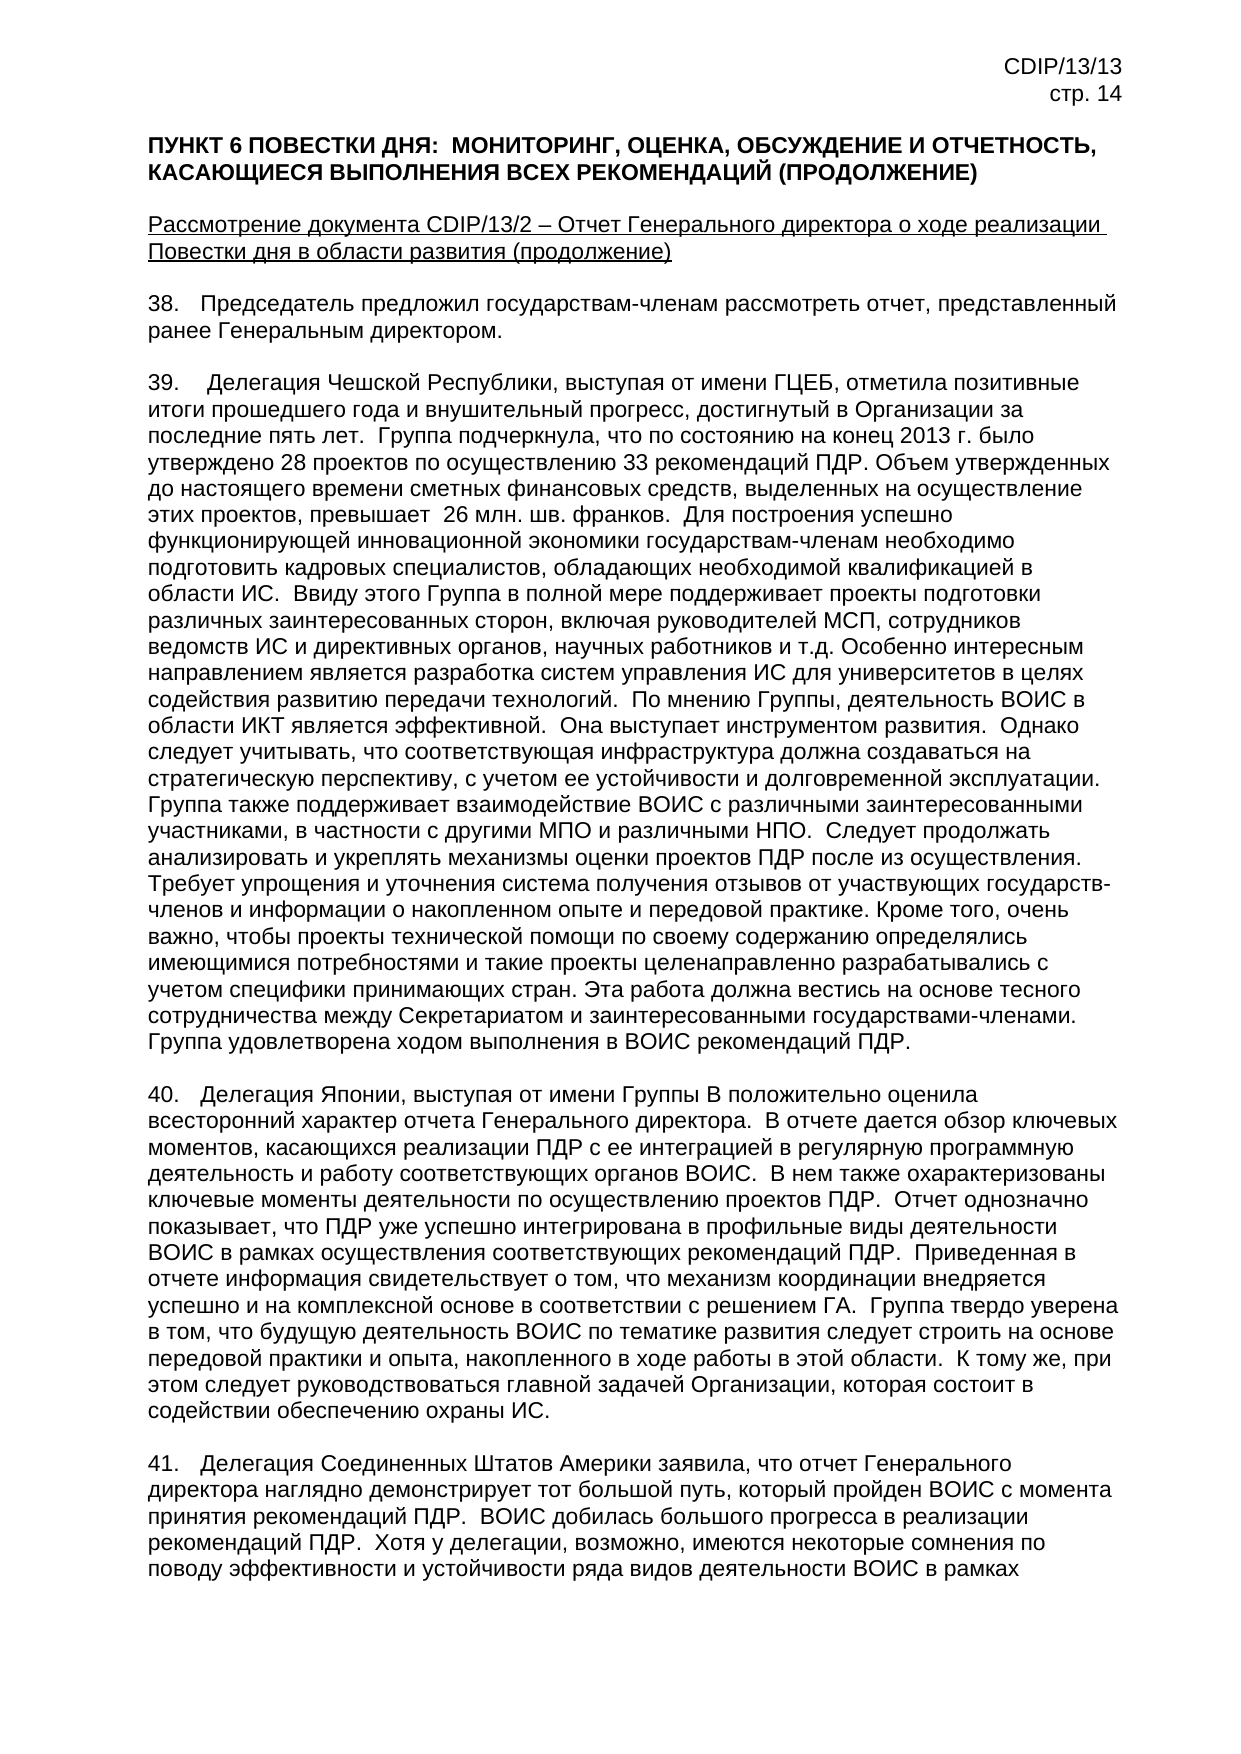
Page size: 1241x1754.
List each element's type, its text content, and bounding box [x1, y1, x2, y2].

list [148, 1450, 1122, 1582]
text ПУНКТ 6 ПОВЕСТКИ ДНЯ: МОНИТОРИНГ, ОЦЕНКА, ОБСУЖДЕНИЕ И ОТЧЕТНОСТЬ, КАСАЮЩИЕСЯ ВЫПОЛНЕНИЯ ВСЕХ РЕКОМЕНДАЦИЙ (ПРОДОЛЖЕНИЕ) [148, 132, 1122, 185]
list Председатель предложил государствам-членам рассмотреть отчет, представленный ранее Генеральным директором. [148, 290, 1122, 343]
text Рассмотрение документа CDIP/13/2 – Отчет Генерального директора о ходе реализации Повестки дня в области развития (продолжение) [148, 211, 1122, 264]
list Делегация Чешской Республики, выступая от имени ГЦЕБ, отметила позитивные итоги прошедшего года и внушительный прогресс, достигнутый в Организации за последние пять лет. Группа подчеркнула, что по состоянию на конец 2013 г. было утверждено 28 проектов по осуществлению 33 рекомендаций ПДР. Объем утвержденных до настоящего времени сметных финансовых средств, выделенных на осуществление этих проектов, превышает 26 млн. шв. франков. Для построения успешно функционирующей инновационной экономики государствам-членам необходимо подготовить кадровых специалистов, обладающих необходимой квалификацией в области ИС. Ввиду этого Группа в полной мере поддерживает проекты подготовки различных заинтересованных сторон, включая руководителей МСП, сотрудников ведомств ИС и директивных органов, научных работников и т.д. Особенно интересным направлением является разработка систем управления ИС для университетов в целях содействия развитию передачи технологий. По мнению Группы, деятельность ВОИС в области ИКТ является эффективной. Она выступает инструментом развития. Однако следует учитывать, что соответствующая инфраструктура должна создаваться на стратегическую перспективу, с учетом ее устойчивости и долговременной эксплуатации. Группа также поддерживает взаимодействие ВОИС с различными заинтересованными участниками, в частности с другими МПО и различными НПО. Следует продолжать анализировать и укреплять механизмы оценки проектов ПДР после из осуществления. Требует упрощения и уточнения система получения отзывов от участвующих государств-членов и информации о накопленном опыте и передовой практике. Кроме того, очень важно, чтобы проекты технической помощи по своему содержанию определялись имеющимися потребностями и такие проекты целенаправленно разрабатывались с учетом специфики принимающих стран. Эта работа должна вестись на основе тесного сотрудничества между Секретариатом и заинтересованными государствами-членами. Группа удовлетворена ходом выполнения в ВОИС рекомендаций ПДР. [148, 369, 1122, 1054]
list Делегация Японии, выступая от имени Группы В положительно оценила всесторонний характер отчета Генерального директора. В отчете дается обзор ключевых моментов, касающихся реализации ПДР с ее интеграцией в регулярную программную деятельность и работу соответствующих органов ВОИС. В нем также охарактеризованы ключевые моменты деятельности по осуществлению проектов ПДР. Отчет однозначно показывает, что ПДР уже успешно интегрирована в профильные виды деятельности ВОИС в рамках осуществления соответствующих рекомендаций ПДР. Приведенная в отчете информация свидетельствует о том, что механизм координации внедряется успешно и на комплексной основе в соответствии с решением ГА. Группа твердо уверена в том, что будущую деятельность ВОИС по тематике развития следует строить на основе передовой практики и опыта, накопленного в ходе работы в этой области. К тому же, при этом следует руководствоваться главной задачей Организации, которая состоит в содействии обеспечению охраны ИС. [148, 1081, 1122, 1423]
